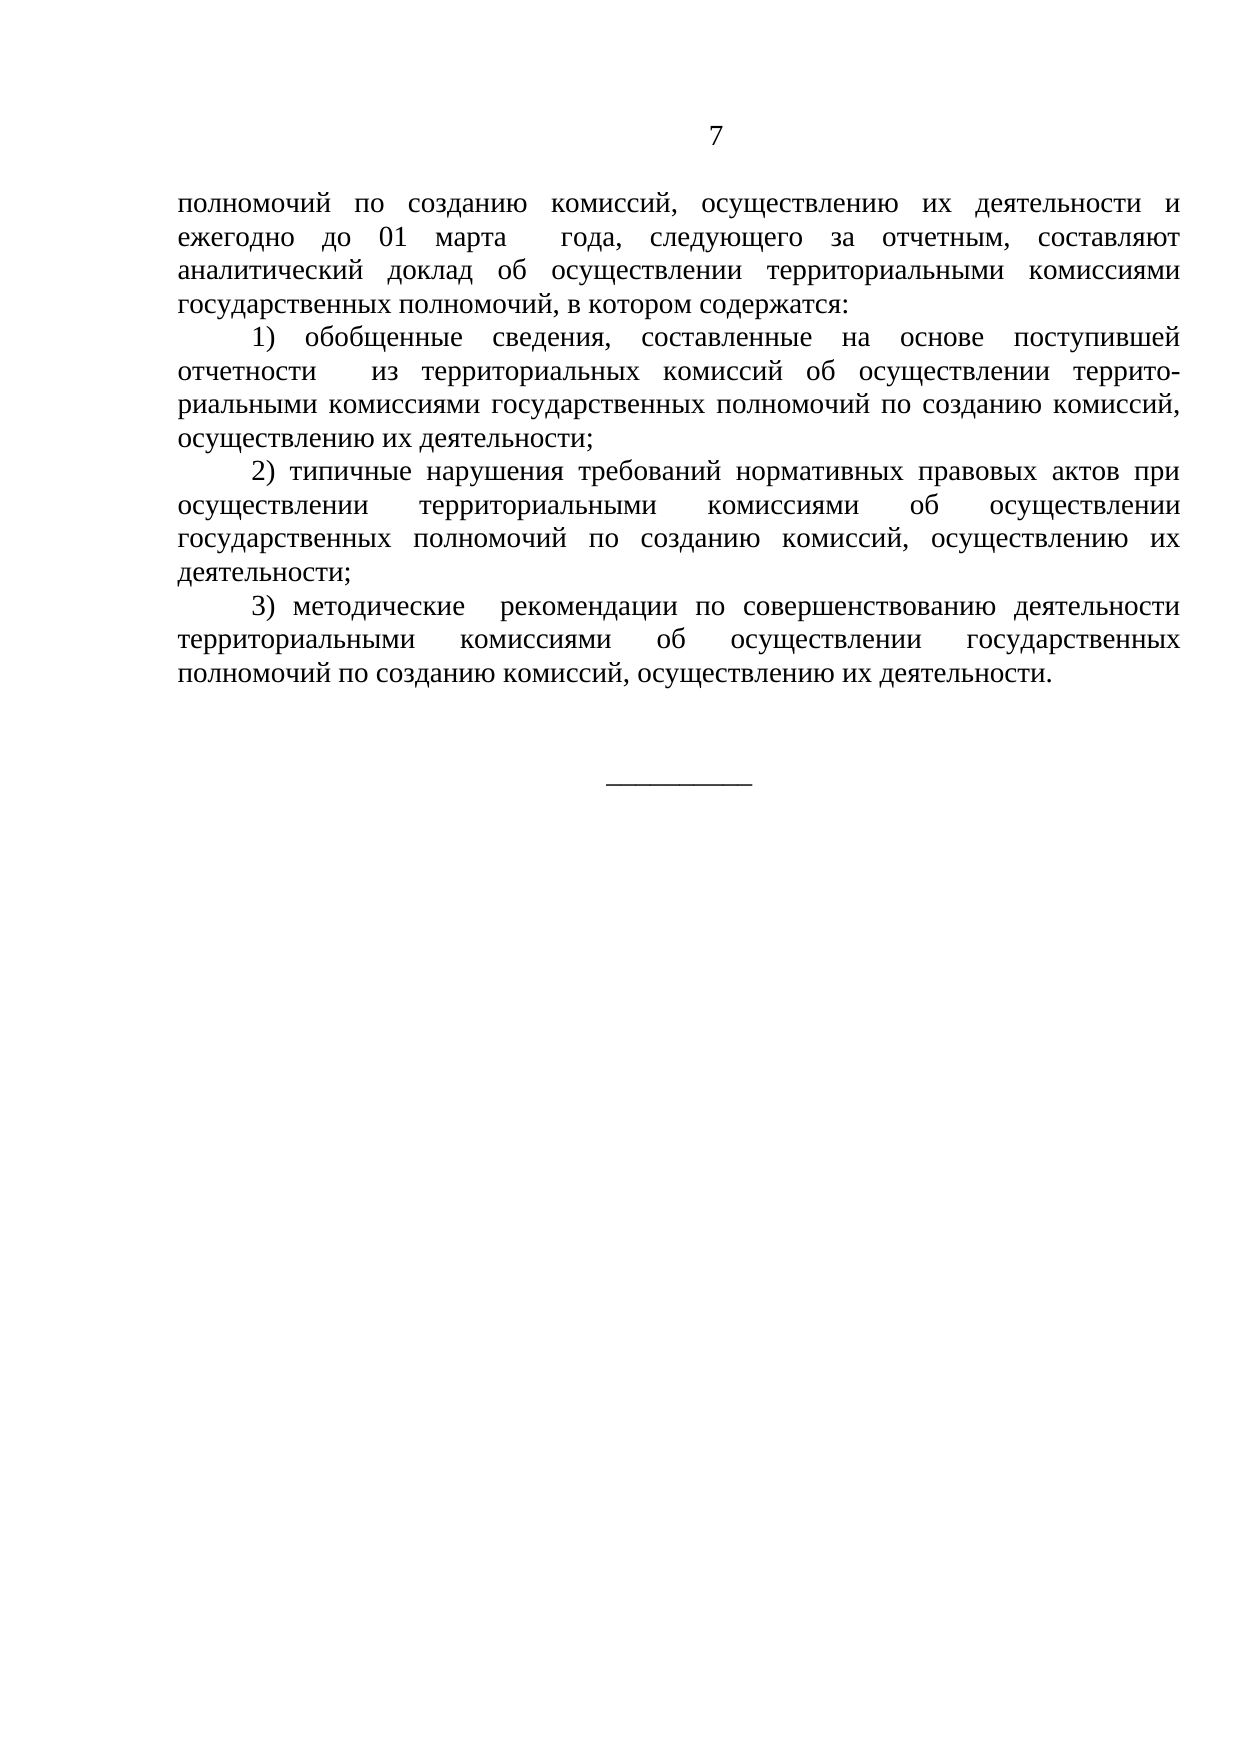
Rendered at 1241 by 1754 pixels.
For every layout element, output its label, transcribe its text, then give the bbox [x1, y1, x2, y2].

text 2) типичные нарушения требований нормативных правовых актов при осуществлении территориальными комиссиями об осуществлении государственных полномочий по созданию комиссий, осуществлению их деятельности; [177, 453, 1181, 588]
text полномочий по созданию комиссий, осуществлению их деятельности и ежегодно до 01 марта года, следующего за отчетным, составляют аналитический доклад об осуществлении территориальными комиссиями государственных полномочий, в котором содержатся: [177, 185, 1181, 319]
text 3) методические рекомендации по совершенствованию деятельности территориальными комиссиями об осуществлении государственных полномочий по созданию комиссий, осуществлению их деятельности. [177, 588, 1181, 688]
text __________ [177, 755, 1181, 789]
text 7 [177, 118, 1181, 152]
text 1) обобщенные сведения, составленные на основе поступившей отчетности из территориальных комиссий об осуществлении террито- риальными комиссиями государственных полномочий по созданию комиссий, осуществлению их деятельности; [177, 319, 1181, 453]
